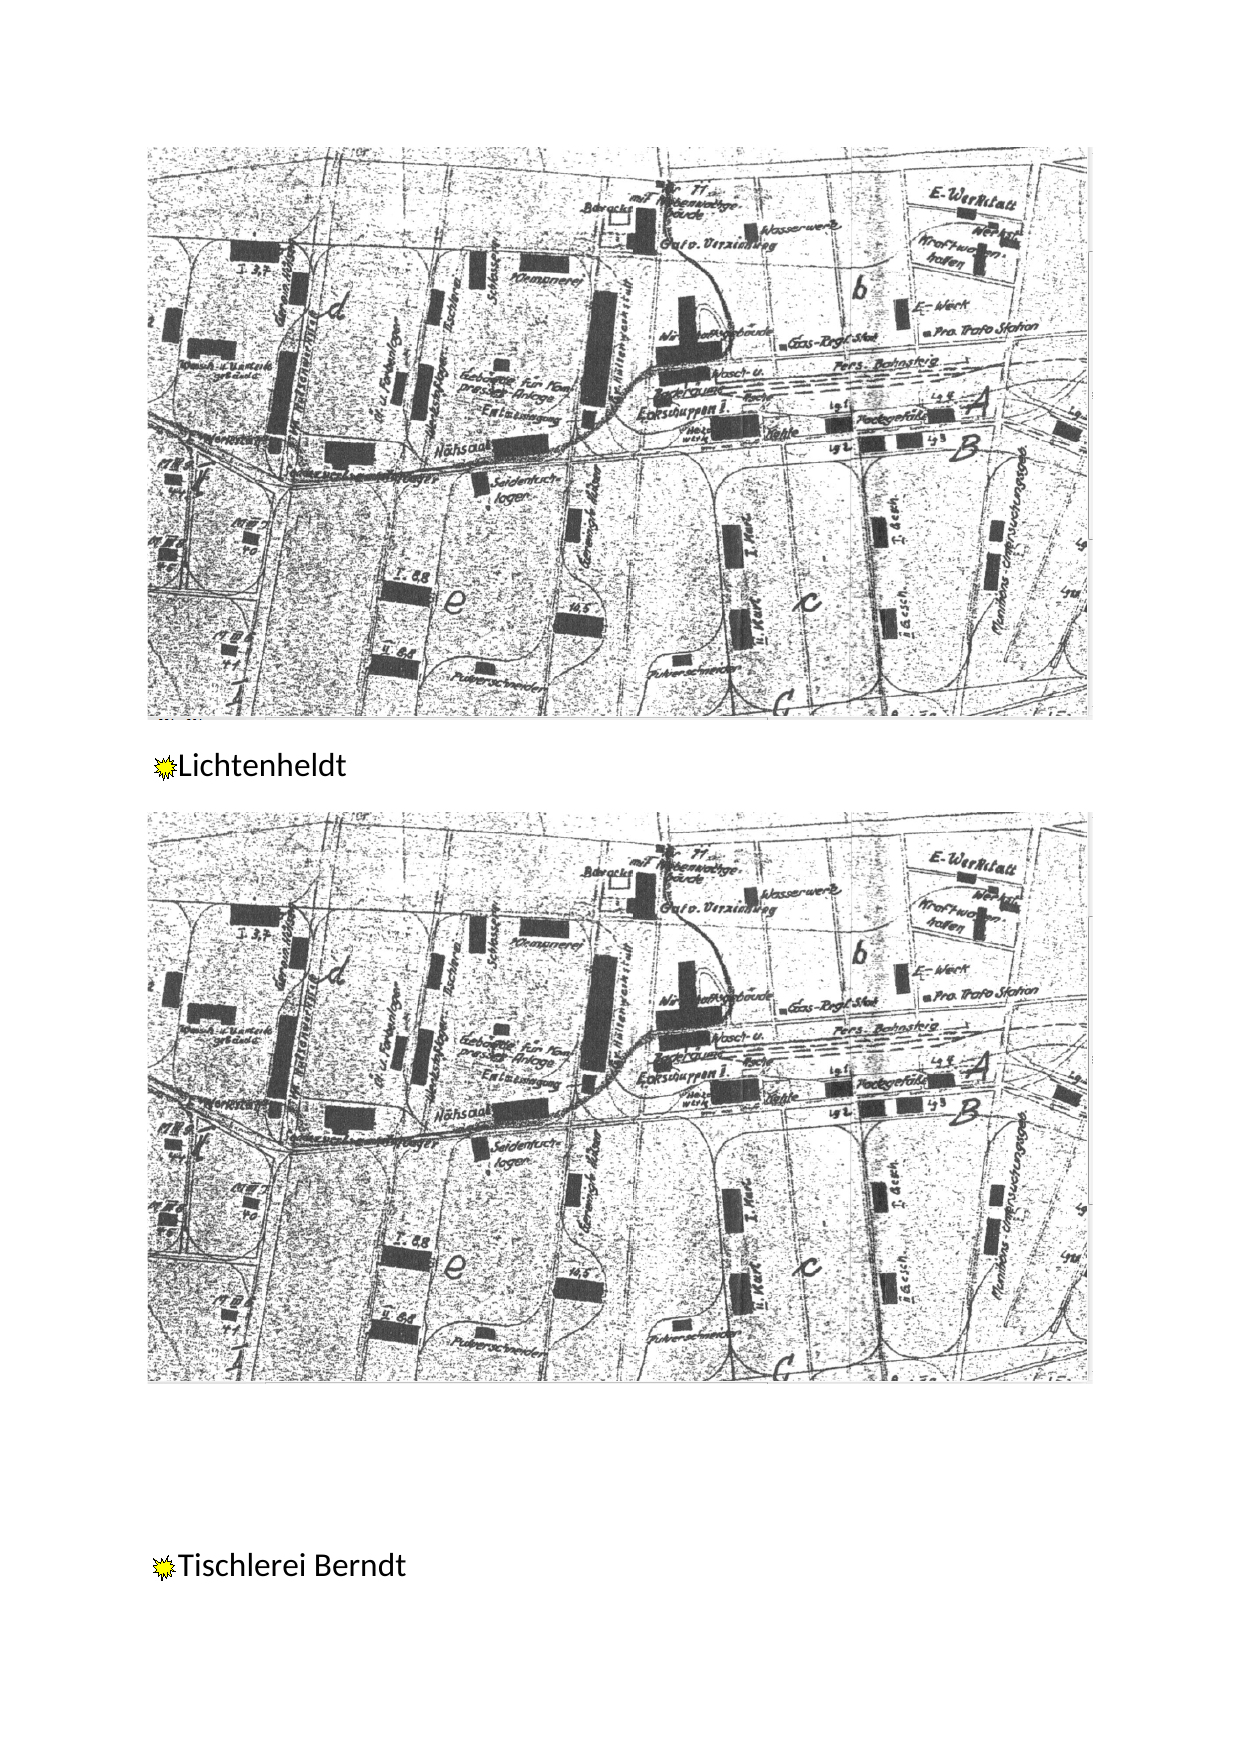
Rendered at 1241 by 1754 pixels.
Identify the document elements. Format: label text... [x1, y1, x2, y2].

text Tischlerei Berndt [148, 1544, 1093, 1585]
picture [147, 147, 1093, 720]
text Lichtenheldt [148, 744, 1093, 785]
picture [147, 812, 1093, 1384]
